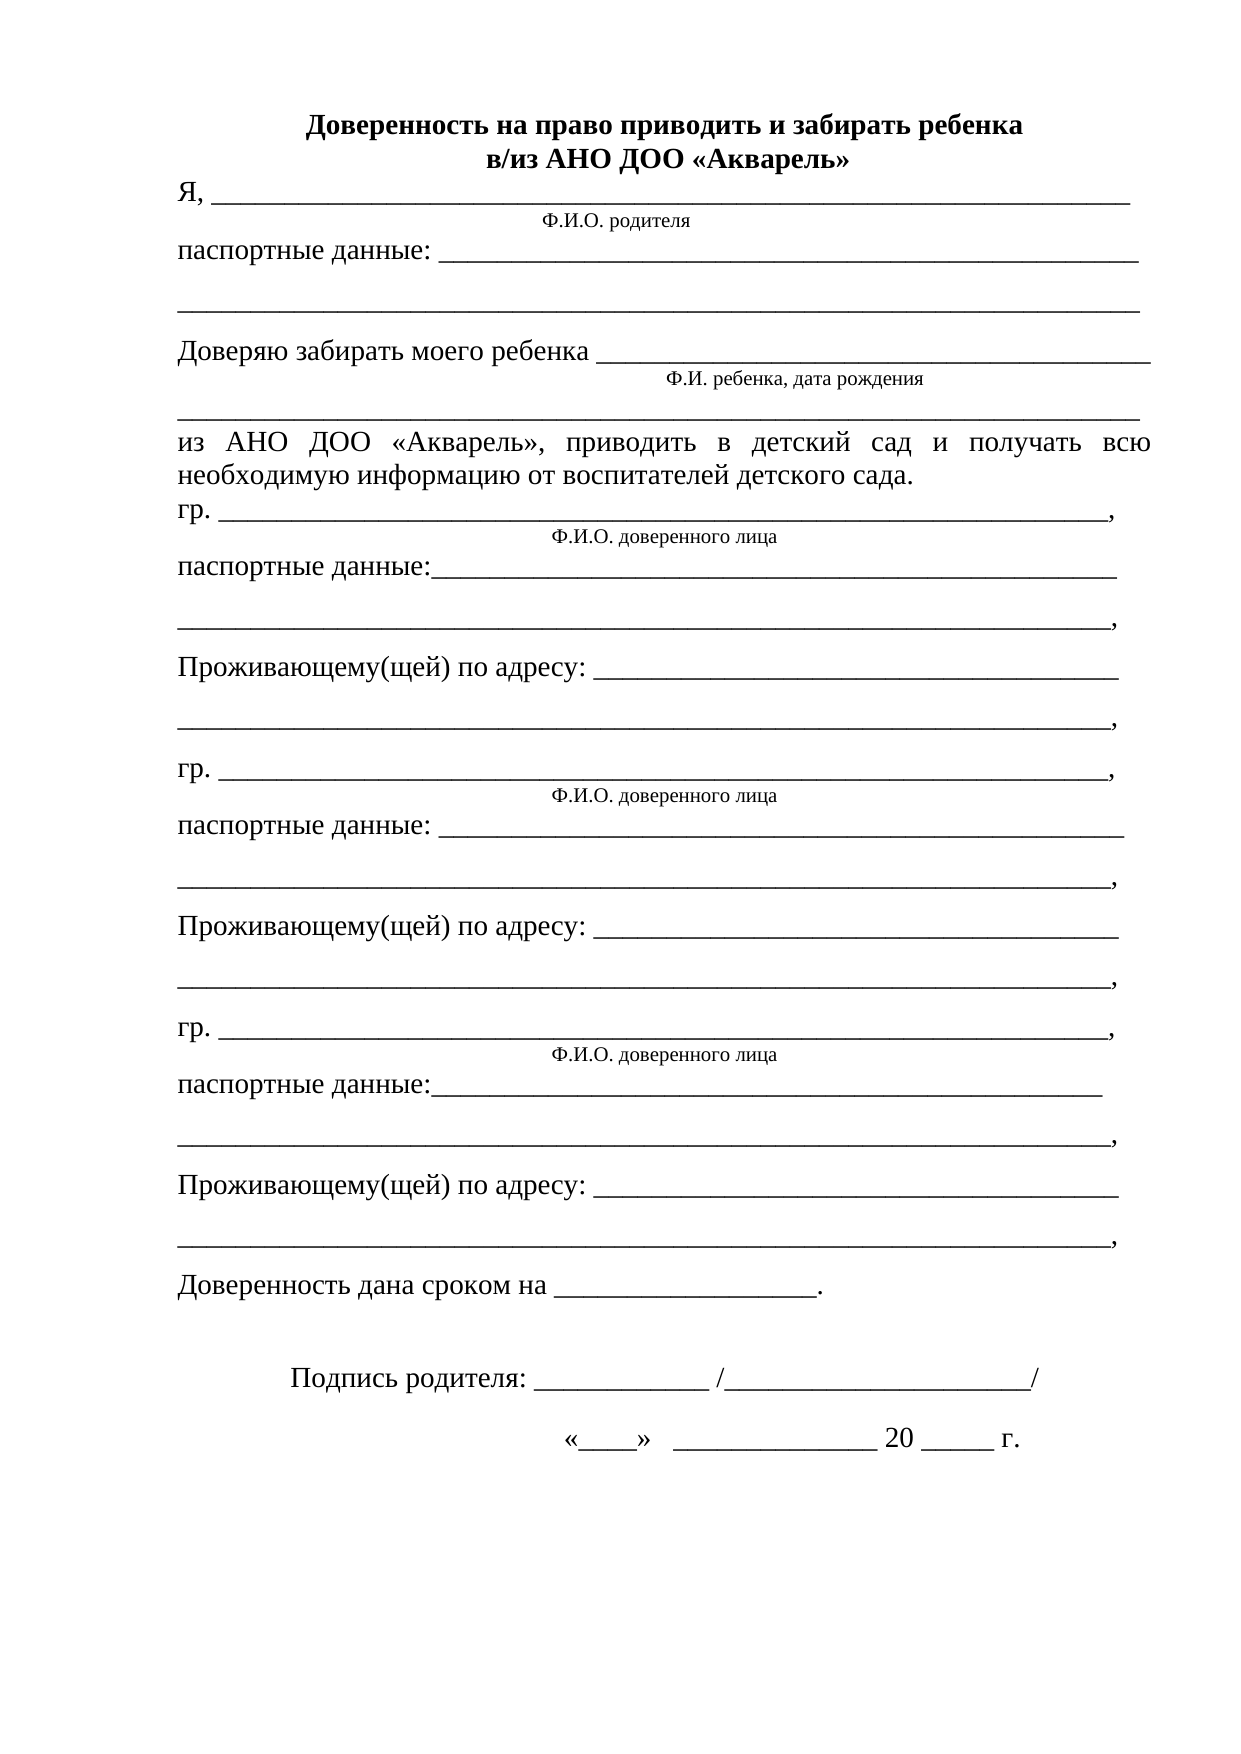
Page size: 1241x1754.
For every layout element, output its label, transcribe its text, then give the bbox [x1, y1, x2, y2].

text из АНО ДОО «Акварель», приводить в детский сад и получать всю необходимую информацию от воспитателей детского сада. [177, 424, 1152, 491]
text ________________________________________________________________, [177, 858, 1152, 891]
text __________________________________________________________________ [177, 390, 1152, 424]
text Ф.И.О. доверенного лица [177, 1042, 1152, 1066]
text Ф.И.О. доверенного лица [177, 783, 1152, 807]
text паспортные данные: ________________________________________________ [177, 232, 1152, 266]
text Ф.И. ребенка, дата рождения [177, 366, 1152, 390]
text ________________________________________________________________, [177, 958, 1152, 992]
text Ф.И.О. родителя [177, 208, 1152, 232]
text ________________________________________________________________, [177, 1117, 1152, 1150]
text гр. _____________________________________________________________, [177, 491, 1152, 524]
text Доверяю забирать моего ребенка ______________________________________ [177, 333, 1152, 366]
text ________________________________________________________________, [177, 1217, 1152, 1251]
text паспортные данные:_______________________________________________ [177, 548, 1152, 582]
text Доверенность на право приводить и забирать ребенка [177, 107, 1152, 141]
text Проживающему(щей) по адресу: ____________________________________ [177, 649, 1152, 683]
text Ф.И.О. доверенного лица [177, 524, 1152, 548]
text ________________________________________________________________, [177, 599, 1152, 632]
text __________________________________________________________________ [177, 282, 1152, 316]
text Я, _______________________________________________________________ [177, 174, 1152, 208]
text гр. _____________________________________________________________, [177, 750, 1152, 783]
text Проживающему(щей) по адресу: ____________________________________ [177, 908, 1152, 942]
text «____» ______________ 20 _____ г. [177, 1420, 1152, 1453]
text в/из АНО ДОО «Акварель» [177, 141, 1152, 174]
text паспортные данные: _______________________________________________ [177, 807, 1152, 841]
text Проживающему(щей) по адресу: ____________________________________ [177, 1167, 1152, 1200]
text паспортные данные:______________________________________________ [177, 1066, 1152, 1100]
text гр. _____________________________________________________________, [177, 1009, 1152, 1042]
text Подпись родителя: ____________ /_____________________/ [177, 1360, 1152, 1394]
text Доверенность дана сроком на __________________. [177, 1267, 1152, 1301]
text ________________________________________________________________, [177, 699, 1152, 733]
